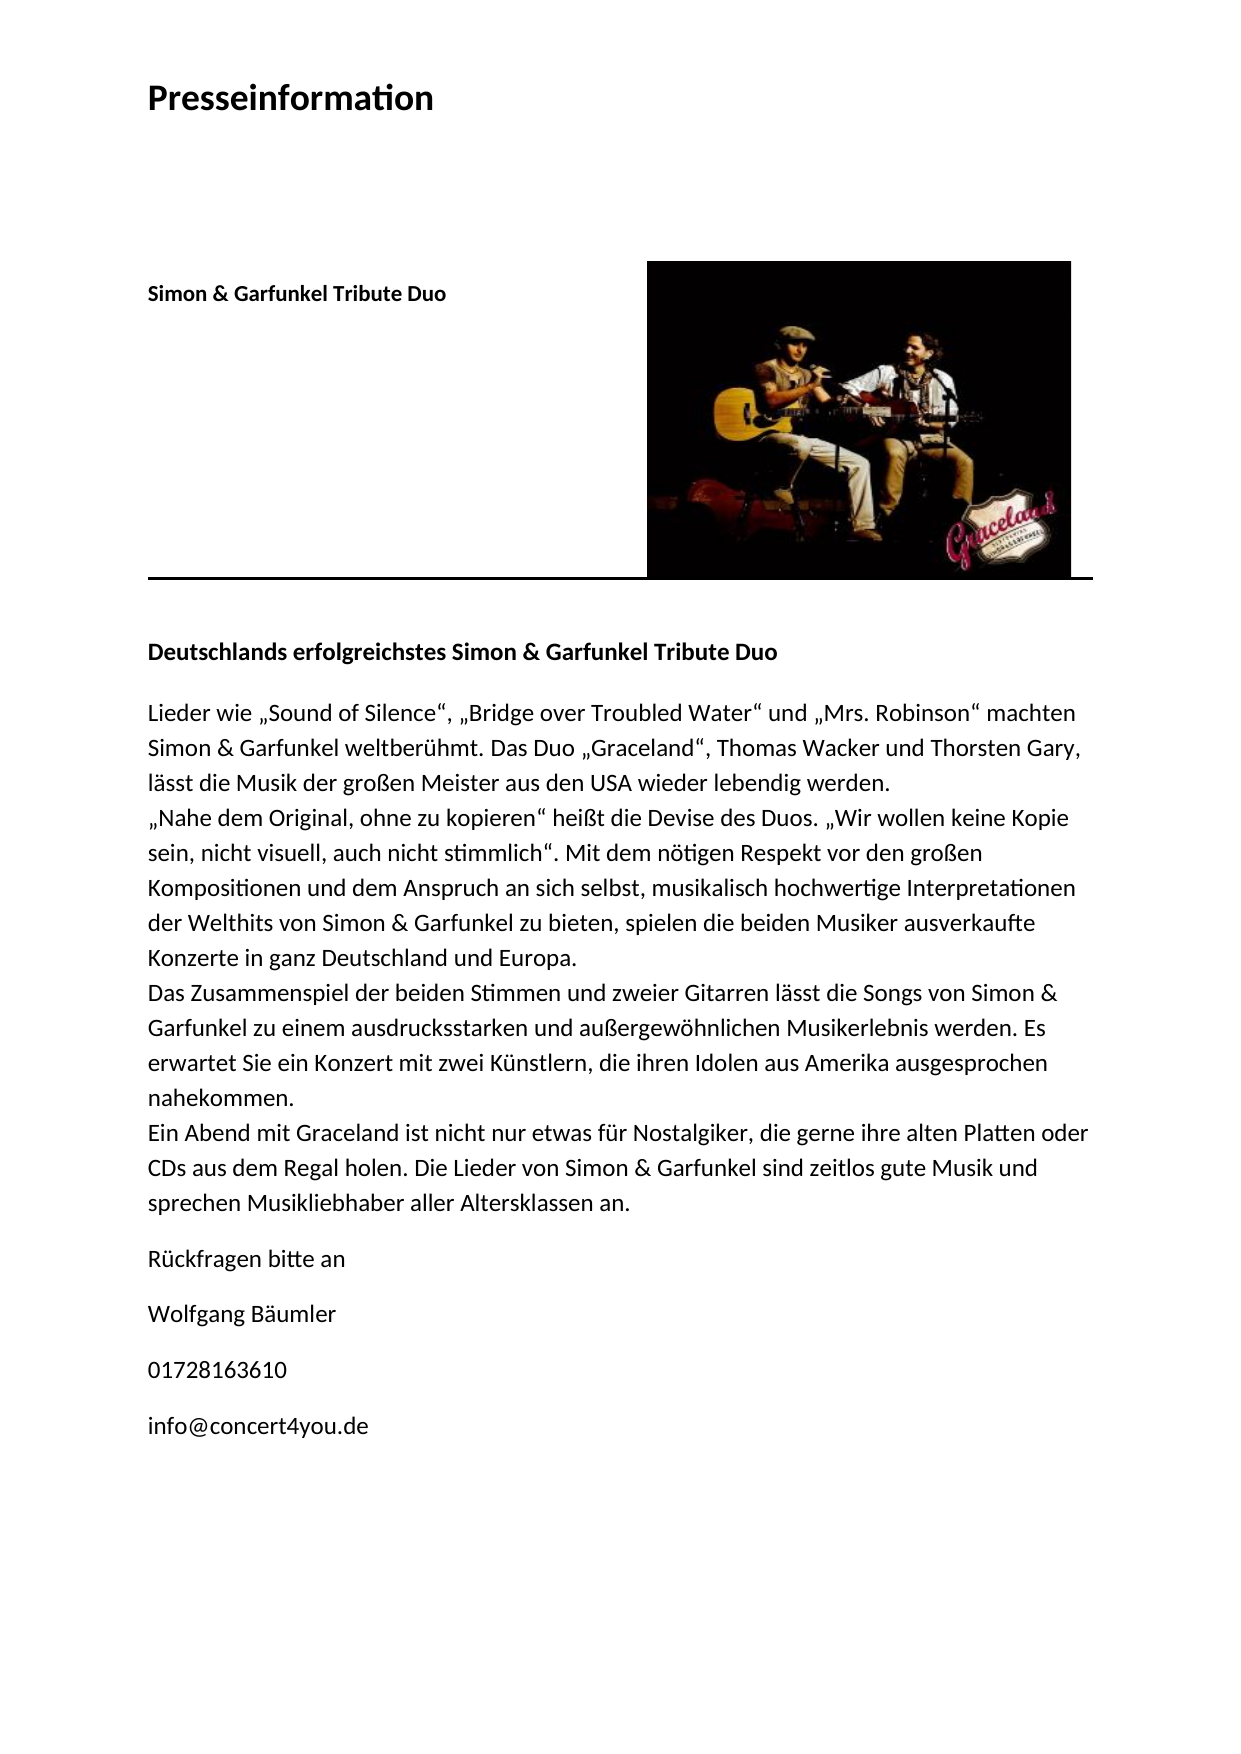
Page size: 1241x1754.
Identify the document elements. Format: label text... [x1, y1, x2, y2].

picture [647, 307, 1072, 577]
text Lieder wie „Sound of Silence“, „Bridge over Troubled Water“ und „Mrs. Robinson“ machten Simon & Garfunkel weltberühmt. Das Duo „Graceland“, Thomas Wacker und Thorsten Gary, lässt die Musik der großen Meister aus den USA wieder lebendig werden. „Nahe dem Original, ohne zu kopieren“ heißt die Devise des Duos. „Wir wollen keine Kopie sein, nicht visuell, auch nicht stimmlich“. Mit dem nötigen Respekt vor den großen Kompositionen und dem Anspruch an sich selbst, musikalisch hochwertige Interpretationen der Welthits von Simon & Garfunkel zu bieten, spielen die beiden Musiker ausverkaufte Konzerte in ganz Deutschland und Europa. Das Zusammenspiel der beiden Stimmen und zweier Gitarren lässt die Songs von Simon & Garfunkel zu einem ausdrucksstarken und außergewöhnlichen Musikerlebnis werden. Es erwartet Sie ein Konzert mit zwei Künstlern, die ihren Idolen aus Amerika ausgesprochen nahekommen. Ein Abend mit Graceland ist nicht nur etwas für Nostalgiker, die gerne ihre alten Platten oder CDs aus dem Regal holen. Die Lieder von Simon & Garfunkel sind zeitlos gute Musik und sprechen Musikliebhaber aller Altersklassen an. [148, 697, 1093, 1217]
text info@concert4you.de [148, 1410, 1093, 1441]
text Simon & Garfunkel Tribute Duo [148, 279, 1093, 307]
text Rückfragen bitte an [148, 1243, 1093, 1273]
text Wolfgang Bäumler [148, 1298, 1093, 1329]
picture [647, 261, 1072, 279]
text Deutschlands erfolgreichstes Simon & Garfunkel Tribute Duo [148, 605, 1093, 666]
text 01728163610 [148, 1354, 1093, 1385]
